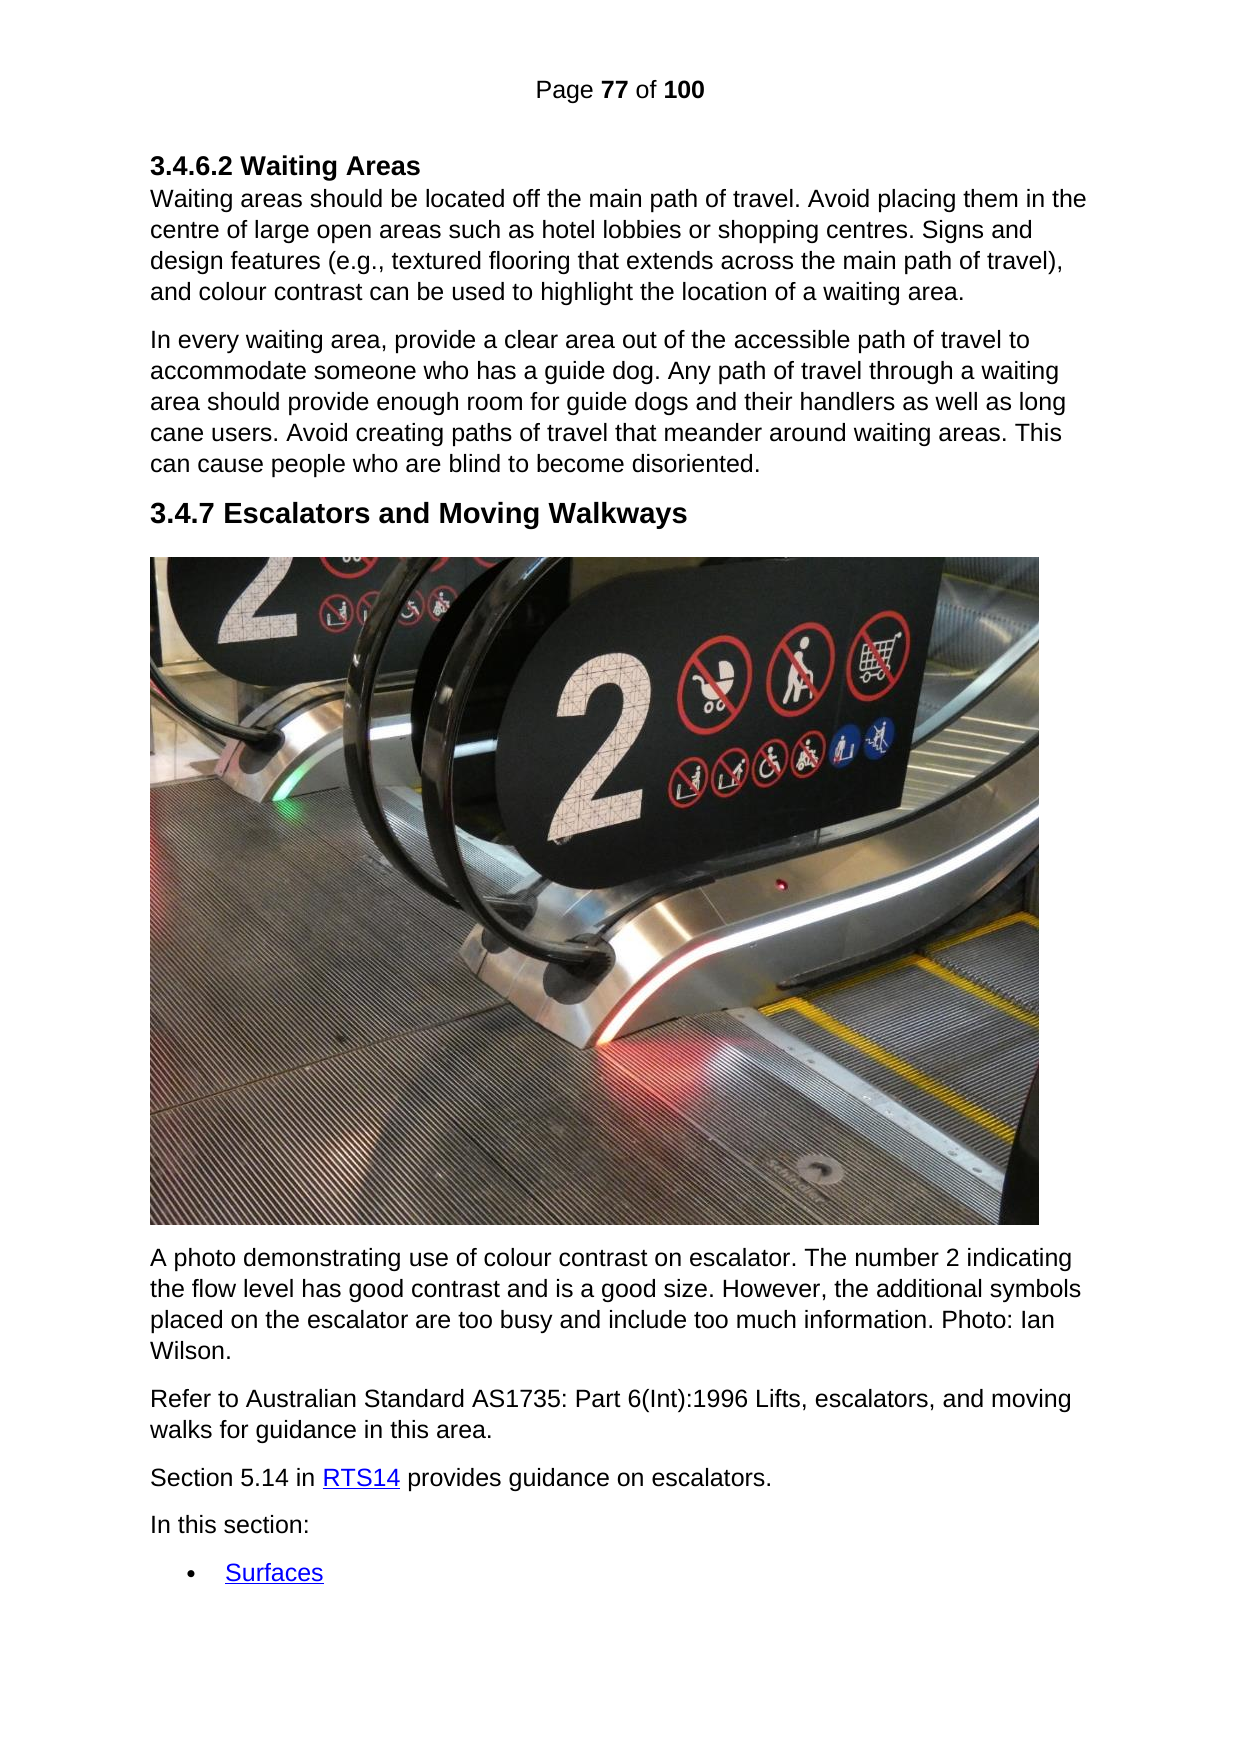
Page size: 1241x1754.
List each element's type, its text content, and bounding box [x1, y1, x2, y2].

text Waiting areas should be located off the main path of travel. Avoid placing them in the centre of large open areas such as hotel lobbies or shopping centres. Signs and design features (e.g., textured flooring that extends across the main path of travel), and colour contrast can be used to highlight the location of a waiting area. [150, 184, 1090, 306]
text Refer to Australian Standard AS1735: Part 6(Int):1996 Lifts, escalators, and moving walks for guidance in this area. [150, 1384, 1090, 1444]
text A photo demonstrating use of colour contrast on escalator. The number 2 indicating the flow level has good contrast and is a good size. However, the additional symbols placed on the escalator are too busy and include too much information. Photo: Ian Wilson. [150, 1243, 1090, 1365]
text Section 5.14 in RTS14 provides guidance on escalators. [150, 1463, 1090, 1492]
text In every waiting area, provide a clear area out of the accessible path of travel to accommodate someone who has a guide dog. Any path of travel through a waiting area should provide enough room for guide dogs and their handlers as well as long cane users. Avoid creating paths of travel that meander around waiting areas. This can cause people who are blind to become disoriented. [150, 324, 1090, 477]
text In this section: [150, 1511, 1090, 1539]
list Surfaces [187, 1558, 1090, 1587]
subtitle 3.4.6.2 Waiting Areas [150, 150, 1090, 181]
picture [150, 557, 1039, 1225]
subtitle 3.4.7 Escalators and Moving Walkways [150, 496, 1090, 530]
